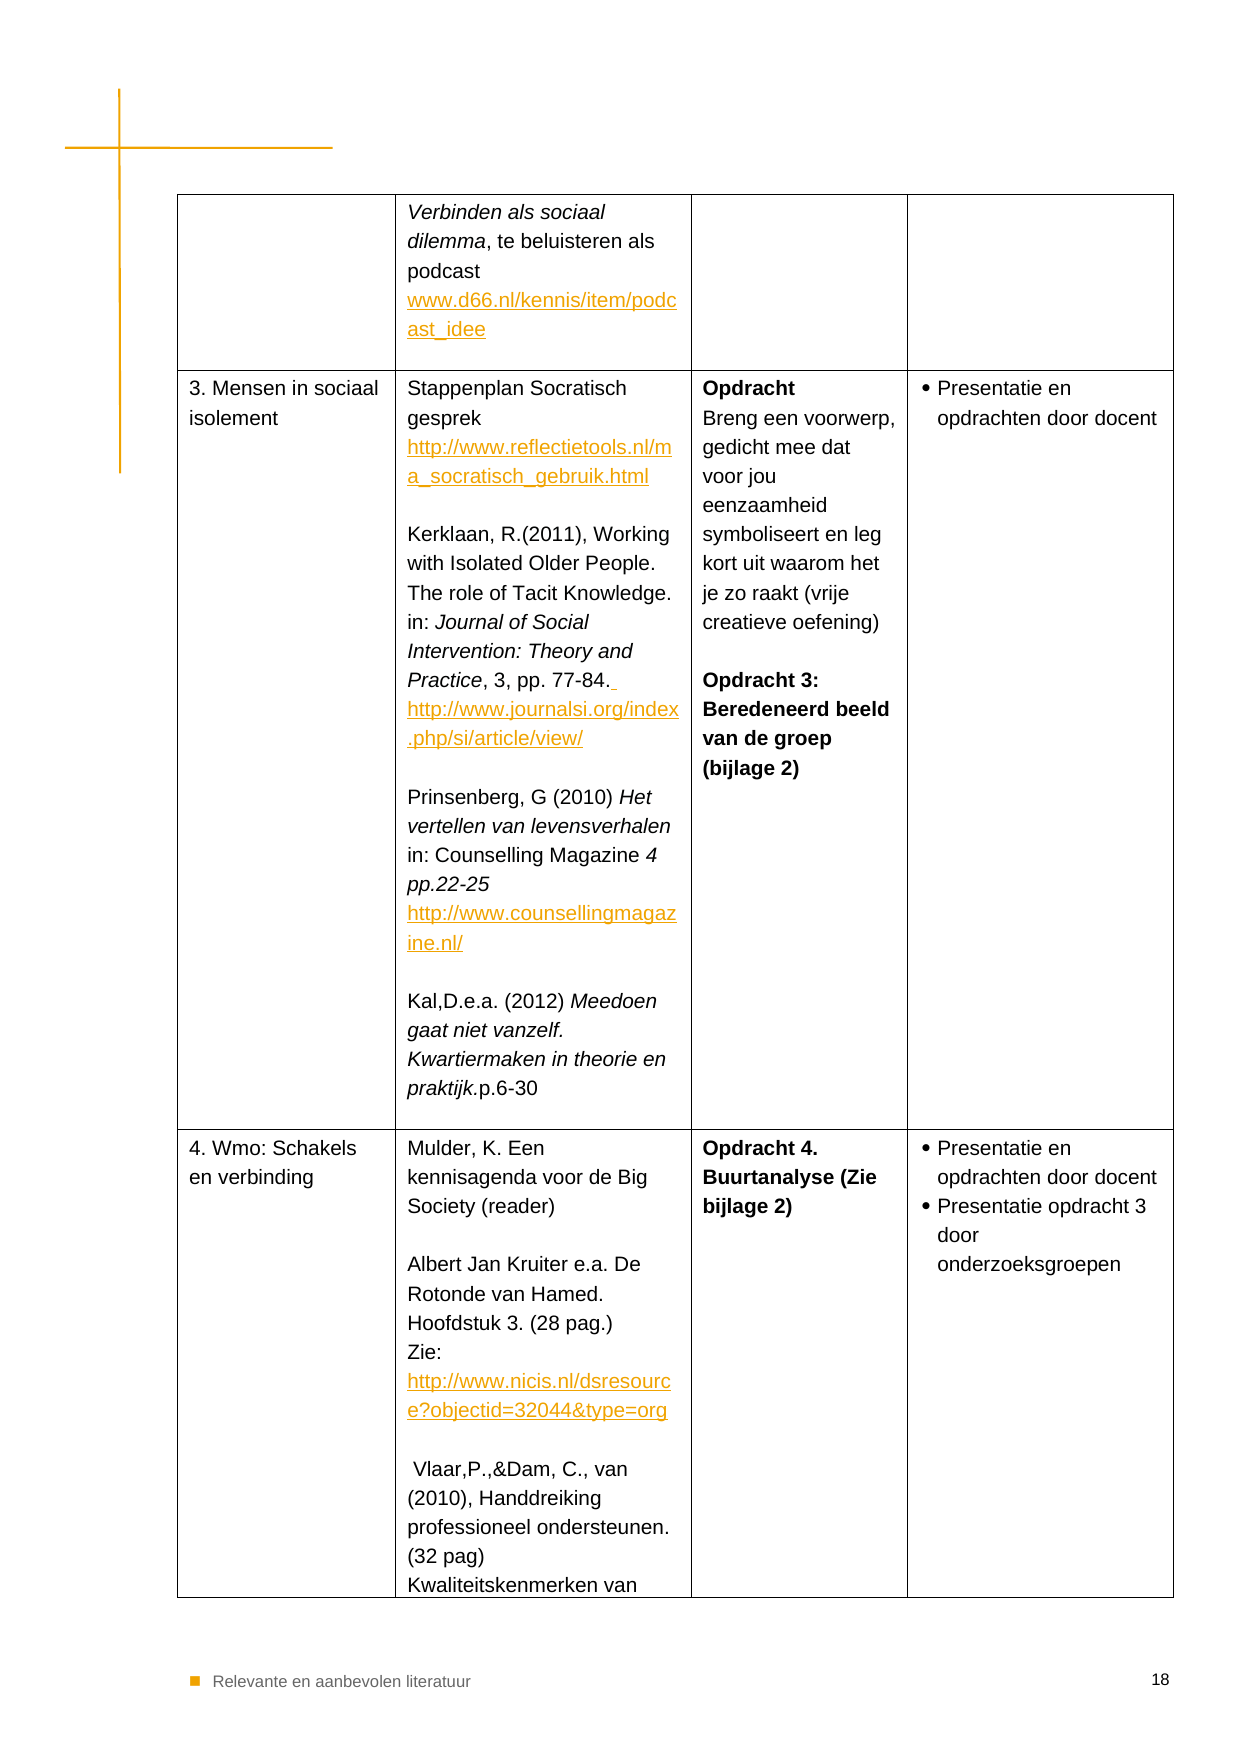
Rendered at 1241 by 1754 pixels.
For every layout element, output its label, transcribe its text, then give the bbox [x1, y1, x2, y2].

table_cell Presentatie en opdrachten door docent [908, 371, 1173, 1129]
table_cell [908, 1130, 1173, 1597]
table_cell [908, 195, 1173, 370]
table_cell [396, 195, 691, 370]
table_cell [396, 1130, 691, 1597]
table_cell Opdracht Breng een voorwerp, gedicht mee dat voor jou eenzaamheid symboliseert en leg kort uit waarom het je zo raakt (vrije creatieve oefening) Opdracht 3: Beredeneerd beeld van de groep (bijlage 2) [692, 371, 907, 1129]
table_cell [692, 195, 907, 370]
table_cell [692, 1130, 907, 1597]
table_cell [178, 195, 395, 370]
table_cell Stappenplan Socratisch gesprek http://www.reflectietools.nl/ma_socratisch_gebruik.html Kerklaan, R.(2011), Working with Isolated Older People. The role of Tacit Knowledge. in: Journal of Social Intervention: Theory and Practice, 3, pp. 77-84. http://www.journalsi.org/index.php/si/article/view/ Prinsenberg, G (2010) Het vertellen van levensverhalen in: Counselling Magazine 4 pp.22-25 http://www.counsellingmagazine.nl/ Kal,D.e.a. (2012) Meedoen gaat niet vanzelf. Kwartiermaken in theorie en praktijk.p.6-30 [396, 371, 691, 1129]
table_cell 3. Mensen in sociaal isolement [178, 371, 395, 1129]
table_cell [178, 1130, 395, 1597]
